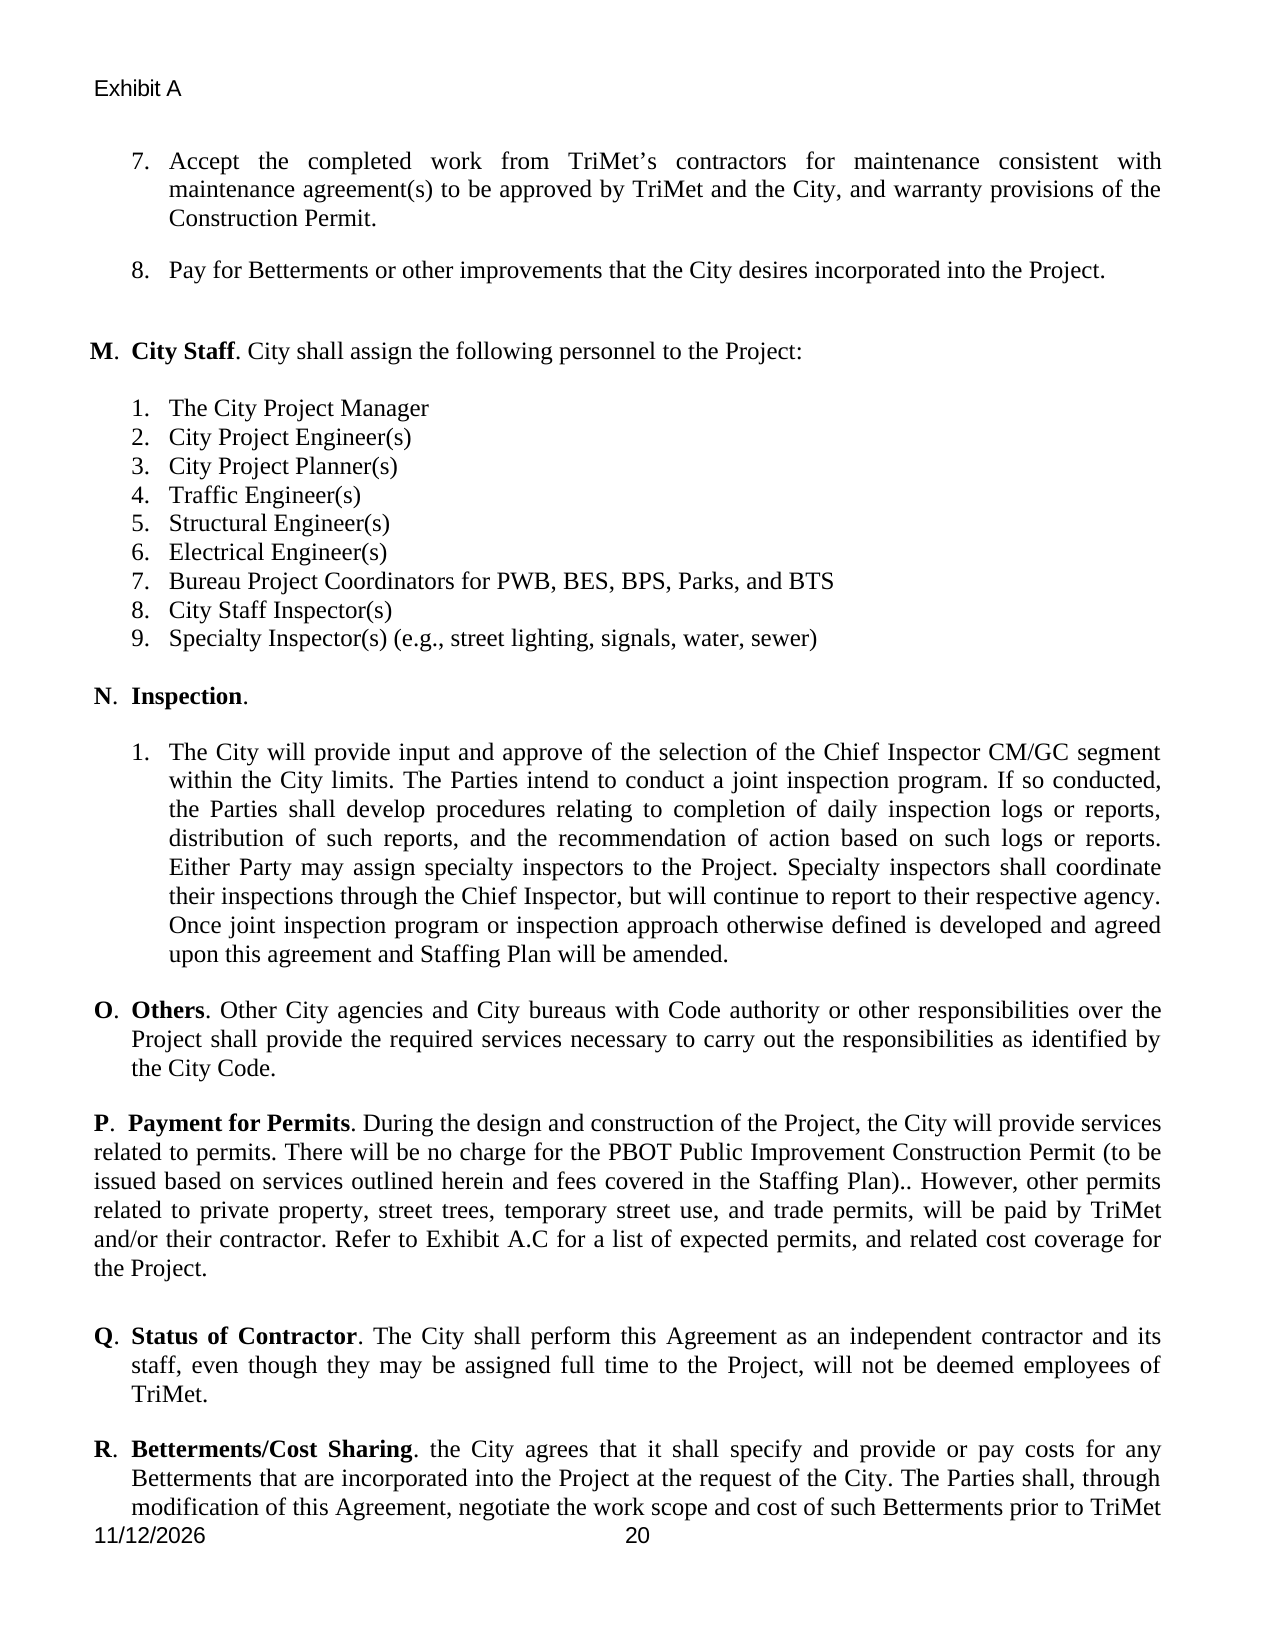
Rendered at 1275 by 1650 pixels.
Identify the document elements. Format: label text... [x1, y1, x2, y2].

text 1. The City will provide input and approve of the selection of the Chief Inspector CM/GC segment within the City limits. The Parties intend to conduct a joint inspection program. If so conducted, the Parties shall develop procedures relating to completion of daily inspection logs or reports, distribution of such reports, and the recommendation of action based on such logs or reports. Either Party may assign specialty inspectors to the Project. Specialty inspectors shall coordinate their inspections through the Chief Inspector, but will continue to report to their respective agency. Once joint inspection program or inspection approach otherwise defined is developed and agreed upon this agreement and Staffing Plan will be amended. [131, 736, 1162, 968]
list Structural Engineer(s) [131, 508, 1162, 537]
list Traffic Engineer(s) [131, 480, 1162, 508]
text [94, 1434, 1162, 1521]
list City Project Planner(s) [131, 451, 1162, 480]
text N. Inspection. [94, 681, 1162, 710]
list Electrical Engineer(s) [131, 537, 1162, 566]
list Pay for Betterments or other improvements that the City desires incorporated into the Project. [131, 255, 1162, 284]
text P. Payment for Permits. During the design and construction of the Project, the City will provide services related to permits. There will be no charge for the PBOT Public Improvement Construction Permit (to be issued based on services outlined herein and fees covered in the Staffing Plan).. However, other permits related to private property, street trees, temporary street use, and trade permits, will be paid by TriMet and/or their contractor. Refer to Exhibit A.C for a list of expected permits, and related cost coverage for the Project. [94, 1108, 1162, 1282]
text Q. Status of Contractor. The City shall perform this Agreement as an independent contractor and its staff, even though they may be assigned full time to the Project, will not be deemed employees of TriMet. [94, 1321, 1162, 1407]
list The City Project Manager [131, 393, 1162, 422]
list City Staff Inspector(s) [131, 595, 1162, 623]
list Specialty Inspector(s) (e.g., street lighting, signals, water, sewer) [131, 623, 1162, 652]
list Accept the completed work from TriMet’s contractors for maintenance consistent with maintenance agreement(s) to be approved by TriMet and the City, and warranty provisions of the Construction Permit. [131, 146, 1162, 232]
text M. City Staff. City shall assign the following personnel to the Project: [89, 336, 1162, 365]
list City Project Engineer(s) [131, 422, 1162, 451]
list Bureau Project Coordinators for PWB, BES, BPS, Parks, and BTS [131, 566, 1162, 595]
text O. Others. Other City agencies and City bureaus with Code authority or other responsibilities over the Project shall provide the required services necessary to carry out the responsibilities as identified by the City Code. [94, 994, 1162, 1081]
